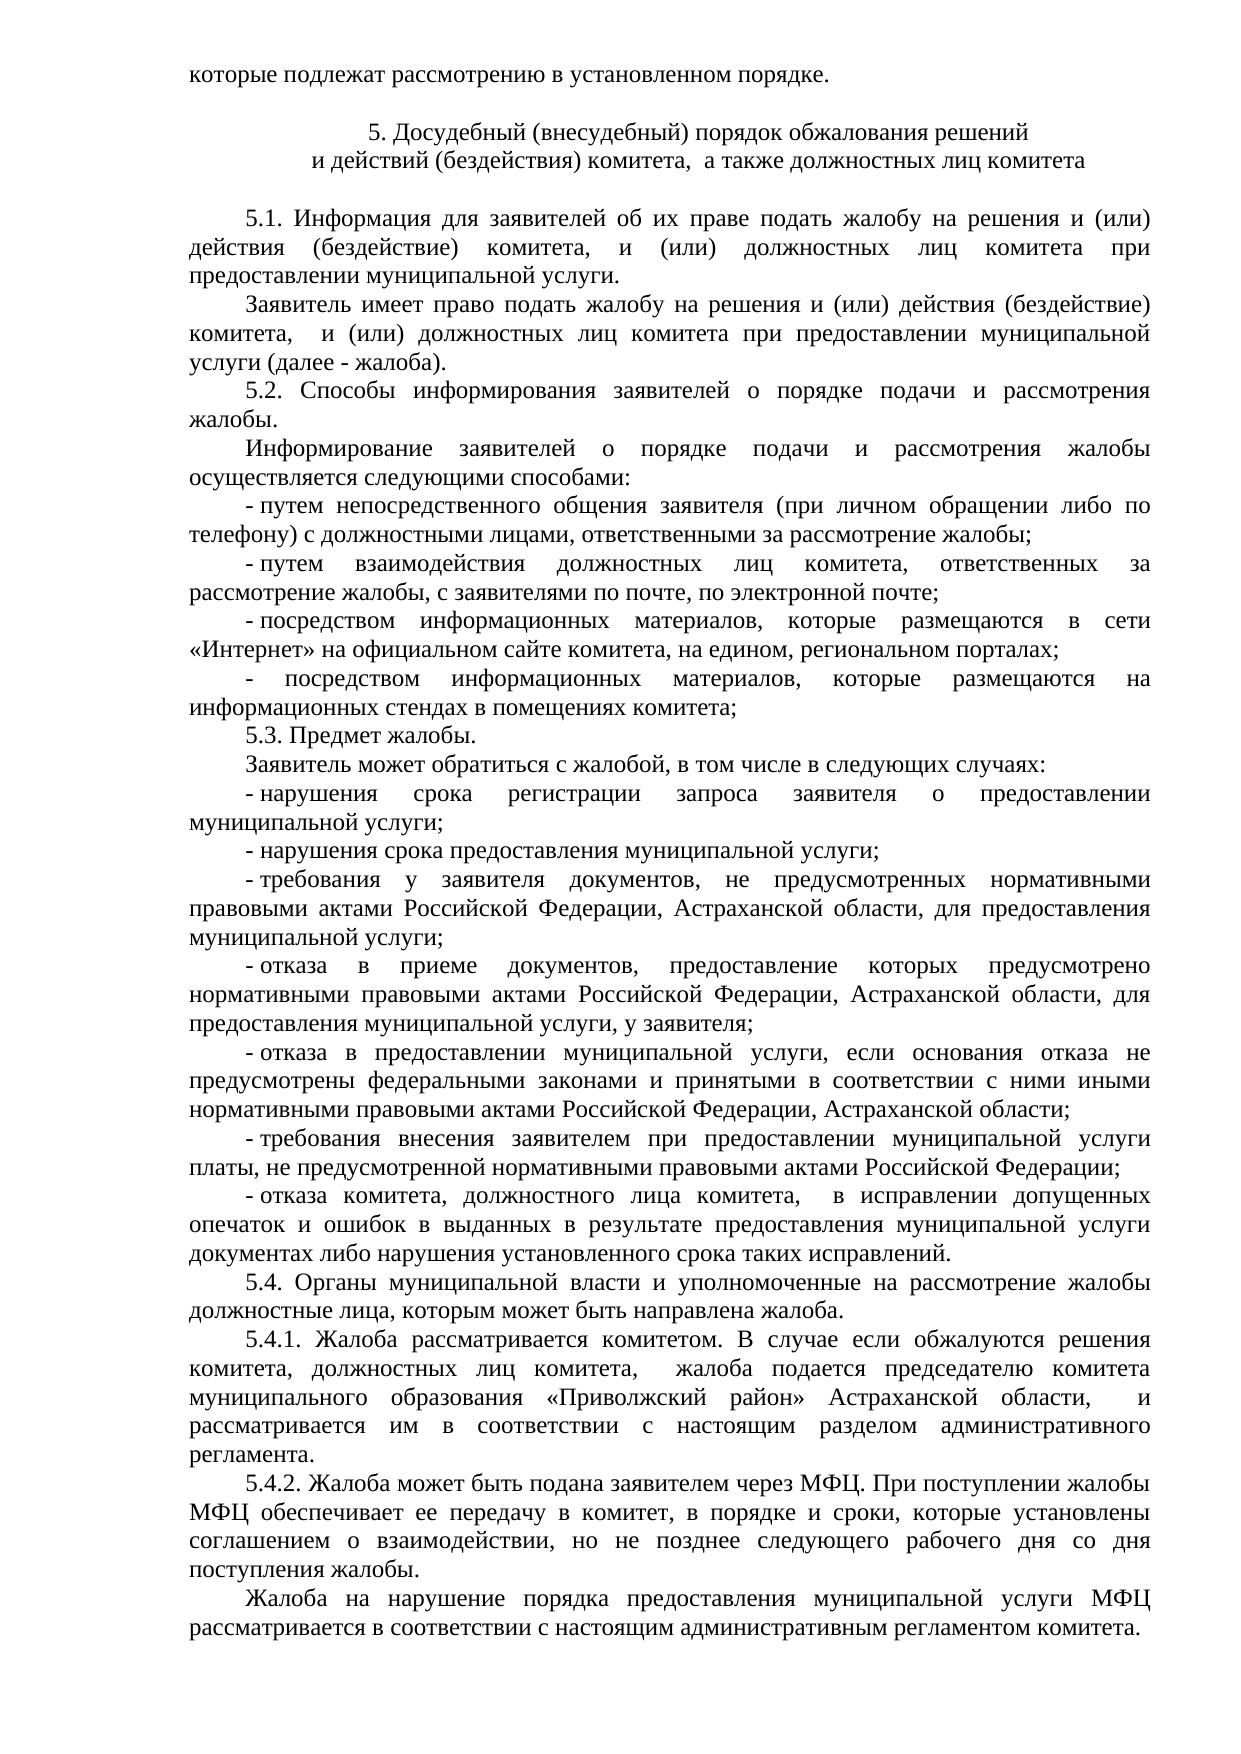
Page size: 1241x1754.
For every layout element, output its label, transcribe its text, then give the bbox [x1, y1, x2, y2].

text 5.4.2. Жалоба может быть подана заявителем через МФЦ. При поступлении жалобы МФЦ обеспечивает ее передачу в комитет, в порядке и сроки, которые установлены соглашением о взаимодействии, но не позднее следующего рабочего дня со дня поступления жалобы. [189, 1468, 1152, 1583]
text - нарушения срока предоставления муниципальной услуги; [189, 835, 1152, 864]
text - нарушения срока регистрации запроса заявителя о предоставлении муниципальной услуги; [189, 778, 1152, 835]
text - требования у заявителя документов, не предусмотренных нормативными правовыми актами Российской Федерации, Астраханской области, для предоставления муниципальной услуги; [189, 864, 1152, 950]
text 5. Досудебный (внесудебный) порядок обжалования решений [189, 117, 1152, 145]
text - путем взаимодействия должностных лиц комитета, ответственных за рассмотрение жалобы, с заявителями по почте, по электронной почте; [189, 548, 1152, 605]
text 5.2. Способы информирования заявителей о порядке подачи и рассмотрения жалобы. [189, 375, 1152, 433]
text 5.4.1. Жалоба рассматривается комитетом. В случае если обжалуются решения комитета, должностных лиц комитета, жалоба подается председателю комитета муниципального образования «Приволжский район» Астраханской области, и рассматривается им в соответствии с настоящим разделом административного регламента. [189, 1324, 1152, 1468]
text - посредством информационных материалов, которые размещаются на информационных стендах в помещениях комитета; [189, 663, 1152, 720]
text - отказа комитета, должностного лица комитета, в исправлении допущенных опечаток и ошибок в выданных в результате предоставления муниципальной услуги документах либо нарушения установленного срока таких исправлений. [189, 1180, 1152, 1267]
text 5.1. Информация для заявителей об их праве подать жалобу на решения и (или) действия (бездействие) комитета, и (или) должностных лиц комитета при предоставлении муниципальной услуги. [189, 203, 1152, 289]
text - посредством информационных материалов, которые размещаются в сети «Интернет» на официальном сайте комитета, на едином, региональном порталах; [189, 605, 1152, 663]
text - требования внесения заявителем при предоставлении муниципальной услуги платы, не предусмотренной нормативными правовыми актами Российской Федерации; [189, 1123, 1152, 1180]
text и действий (бездействия) комитета, а также должностных лиц комитета [189, 145, 1152, 174]
text - отказа в приеме документов, предоставление которых предусмотрено нормативными правовыми актами Российской Федерации, Астраханской области, для предоставления муниципальной услуги, у заявителя; [189, 950, 1152, 1037]
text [189, 59, 1152, 88]
text Заявитель имеет право подать жалобу на решения и (или) действия (бездействие) комитета, и (или) должностных лиц комитета при предоставлении муниципальной услуги (далее - жалоба). [189, 289, 1152, 375]
text Информирование заявителей о порядке подачи и рассмотрения жалобы осуществляется следующими способами: [189, 433, 1152, 490]
text - отказа в предоставлении муниципальной услуги, если основания отказа не предусмотрены федеральными законами и принятыми в соответствии с ними иными нормативными правовыми актами Российской Федерации, Астраханской области; [189, 1037, 1152, 1123]
text Заявитель может обратиться с жалобой, в том числе в следующих случаях: [189, 749, 1152, 778]
text 5.3. Предмет жалобы. [189, 720, 1152, 749]
text Жалоба на нарушение порядка предоставления муниципальной услуги МФЦ рассматривается в соответствии с настоящим административным регламентом комитета. [189, 1583, 1152, 1640]
text - путем непосредственного общения заявителя (при личном обращении либо по телефону) с должностными лицами, ответственными за рассмотрение жалобы; [189, 490, 1152, 548]
text 5.4. Органы муниципальной власти и уполномоченные на рассмотрение жалобы должностные лица, которым может быть направлена жалоба. [189, 1267, 1152, 1324]
